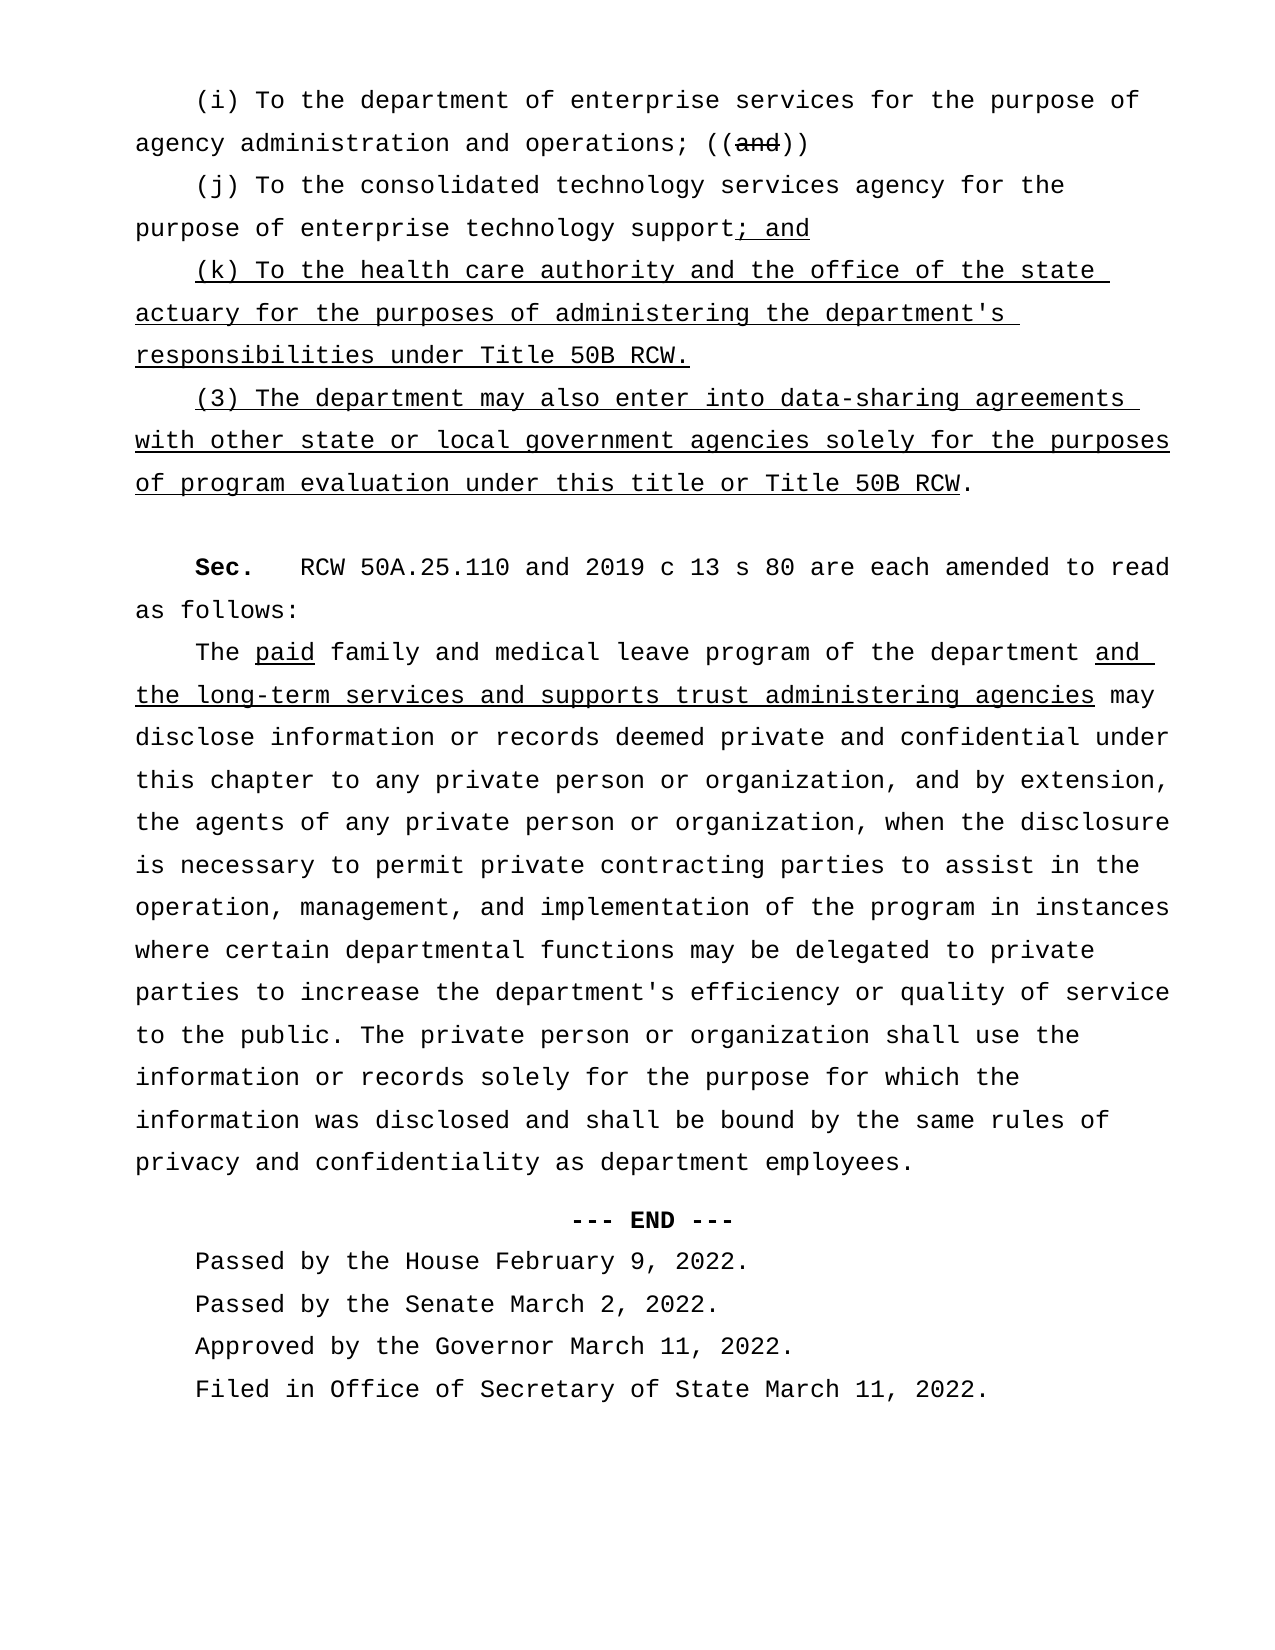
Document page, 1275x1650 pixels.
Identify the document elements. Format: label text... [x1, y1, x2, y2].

text (j) To the consolidated technology services agency for the purpose of enterprise technology support; and [135, 160, 1170, 245]
text Passed by the Senate March 2, 2022. [135, 1278, 1170, 1321]
text (i) To the department of enterprise services for the purpose of agency administration and operations; ((and)) [135, 75, 1170, 160]
text Passed by the House February 9, 2022. [135, 1236, 1170, 1278]
text The paid family and medical leave program of the department and the long-term services and supports trust administering agencies may disclose information or records deemed private and confidential under this chapter to any private person or organization, and by extension, the agents of any private person or organization, when the disclosure is necessary to permit private contracting parties to assist in the operation, management, and implementation of the program in instances where certain departmental functions may be delegated to private parties to increase the department's efficiency or quality of service to the public. The private person or organization shall use the information or records solely for the purpose for which the information was disclosed and shall be bound by the same rules of privacy and confidentiality as department employees. [135, 627, 1170, 1179]
text --- END --- [135, 1207, 1170, 1236]
text (3) The department may also enter into data-sharing agreements with other state or local government agencies solely for the purposes of program evaluation under this title or Title 50B RCW. [135, 453, 1170, 500]
text (k) To the health care authority and the office of the state actuary for the purposes of administering the department's responsibilities under Title 50B RCW. [135, 245, 1170, 372]
text Approved by the Governor March 11, 2022. [135, 1321, 1170, 1363]
text (3) The department may also enter into data-sharing agreements with other state or local government agencies solely for the purposes of program evaluation under this title or Title 50B RCW. [135, 372, 1170, 451]
text Filed in Office of Secretary of State March 11, 2022. [135, 1363, 1170, 1406]
text Sec. RCW 50A.25.110 and 2019 c 13 s 80 are each amended to read as follows: [135, 542, 1170, 627]
